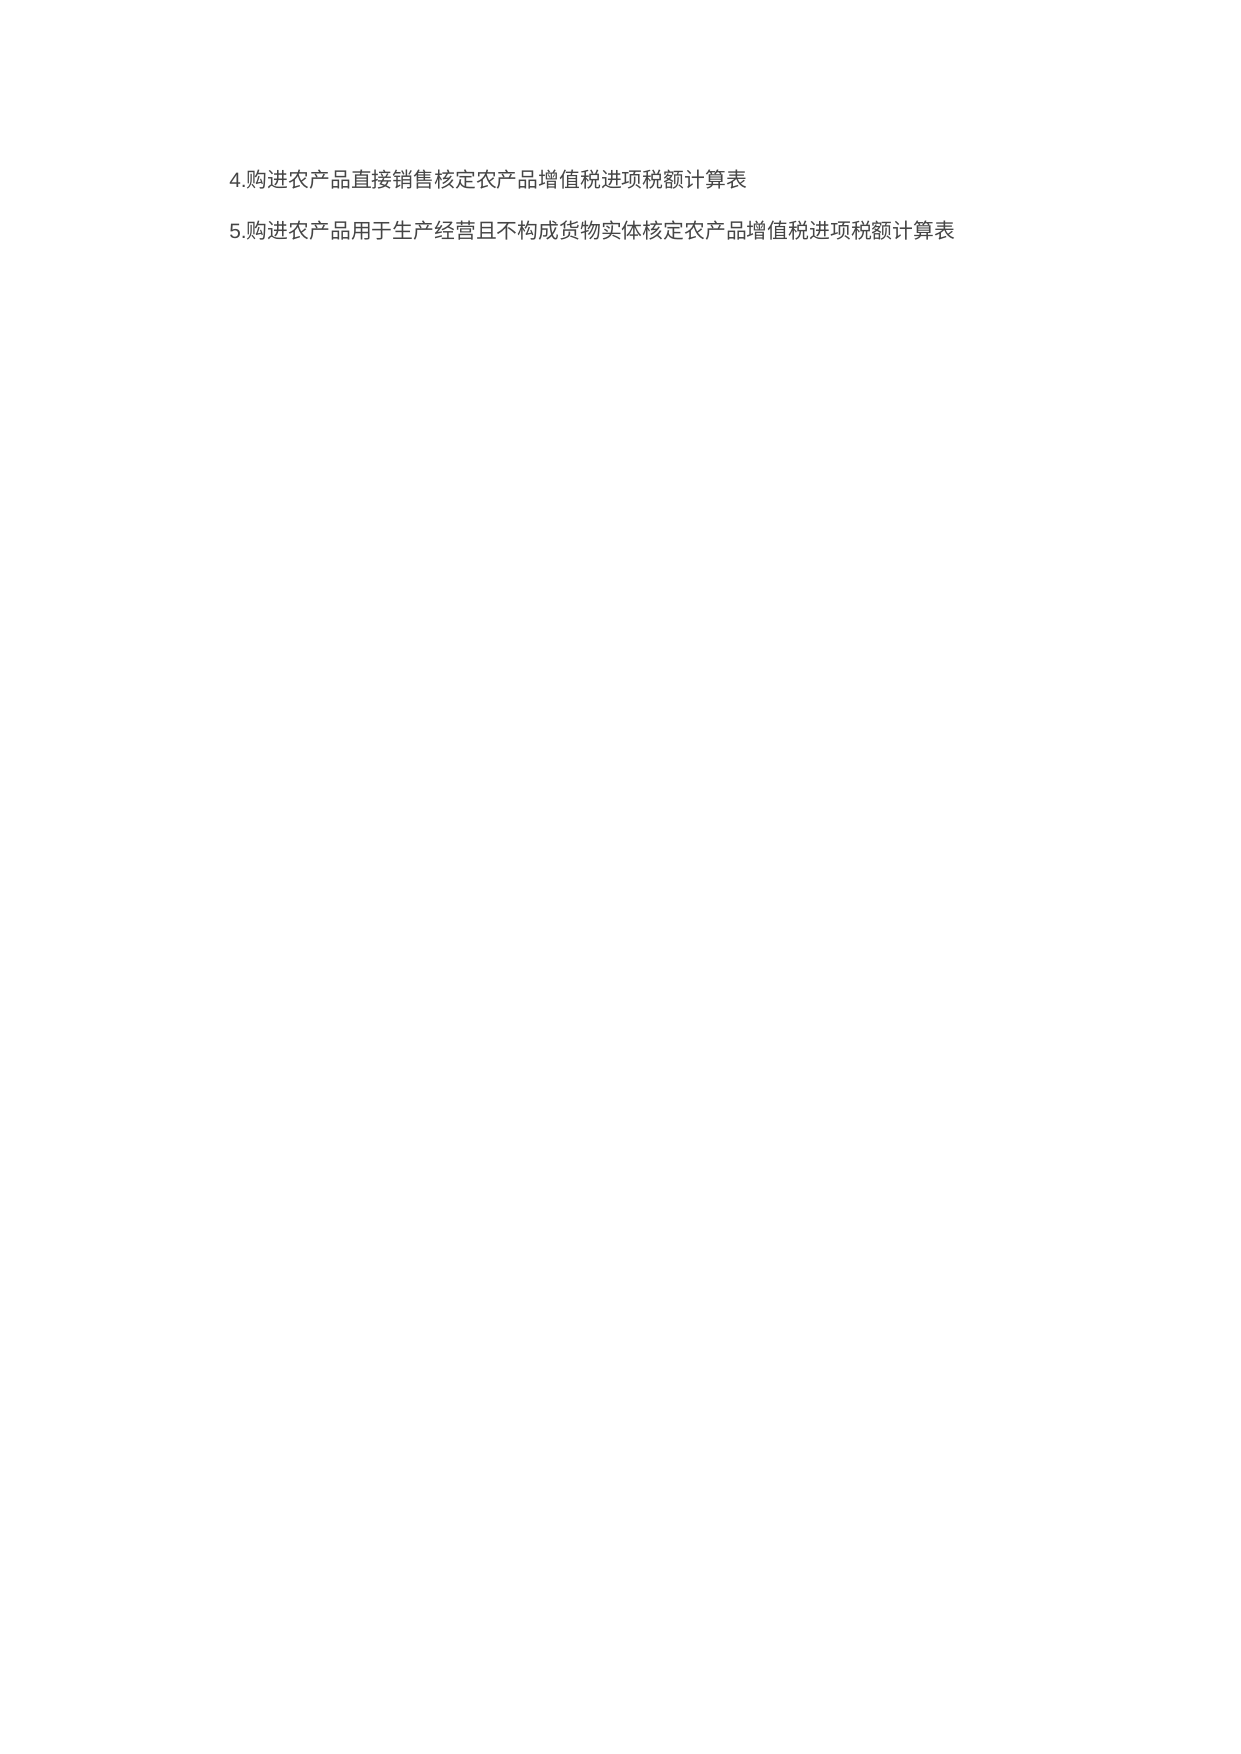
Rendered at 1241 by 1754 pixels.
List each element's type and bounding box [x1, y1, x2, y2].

text [187, 162, 1053, 246]
